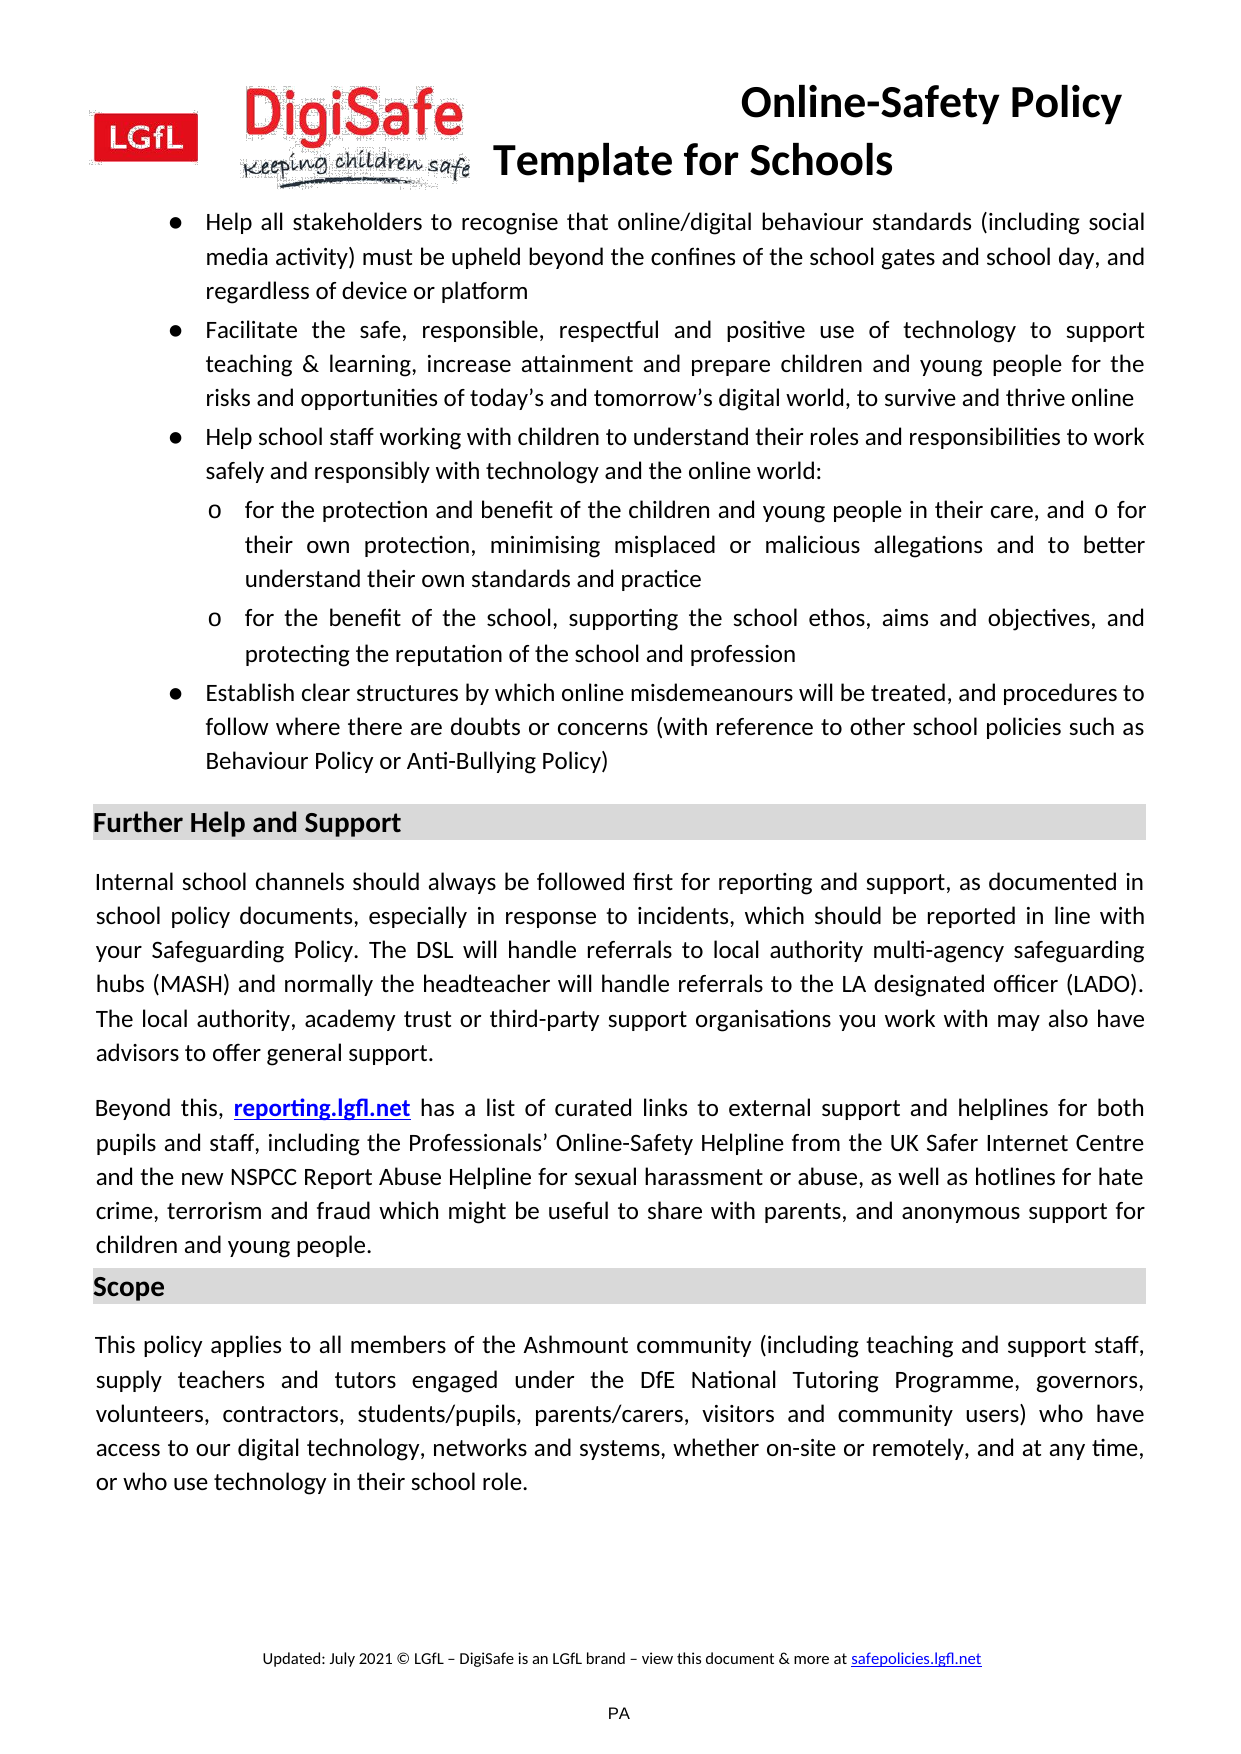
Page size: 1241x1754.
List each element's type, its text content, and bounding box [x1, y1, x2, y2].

list Establish clear structures by which online misdemeanours will be treated, and procedures to follow where there are doubts or concerns (with reference to other school policies such as Behaviour Policy or Anti-Bullying Policy) [168, 677, 1146, 776]
subtitle Further Help and Support [93, 804, 1146, 840]
list Facilitate the safe, responsible, respectful and positive use of technology to support teaching & learning, increase attainment and prepare children and young people for the risks and opportunities of today’s and tomorrow’s digital world, to survive and thrive online [168, 314, 1146, 413]
list for the benefit of the school, supporting the school ethos, aims and objectives, and protecting the reputation of the school and profession [207, 602, 1146, 668]
subtitle Scope [93, 1268, 1146, 1304]
list Help all stakeholders to recognise that online/digital behaviour standards (including social media activity) must be upheld beyond the confines of the school gates and school day, and regardless of device or platform [168, 207, 1146, 305]
list for the protection and benefit of the children and young people in their care, and o for their own protection, minimising misplaced or malicious allegations and to better understand their own standards and practice [207, 494, 1146, 594]
text This policy applies to all members of the Ashmount community (including teaching and support staff, supply teachers and tutors engaged under the DfE National Tutoring Programme, governors, volunteers, contractors, students/pupils, parents/carers, visitors and community users) who have access to our digital technology, networks and systems, whether on-site or remotely, and at any time, or who use technology in their school role. [94, 1330, 1146, 1497]
text Beyond this, reporting.lgfl.net has a list of curated links to external support and helplines for both pupils and staff, including the Professionals’ Online-Safety Helpline from the UK Safer Internet Centre and the new NSPCC Report Abuse Helpline for sexual harassment or abuse, as well as hotlines for hate crime, terrorism and fraud which might be useful to share with parents, and anonymous support for children and young people. [94, 1092, 1146, 1260]
list Help school staff working with children to understand their roles and responsibilities to work safely and responsibly with technology and the online world: [168, 421, 1146, 486]
picture [86, 73, 474, 200]
text Internal school channels should always be followed first for reporting and support, as documented in school policy documents, especially in response to incidents, which should be reported in line with your Safeguarding Policy. The DSL will handle referrals to local authority multi-agency safeguarding hubs (MASH) and normally the headteacher will handle referrals to the LA designated officer (LADO). The local authority, academy trust or third-party support organisations you work with may also have advisors to offer general support. [94, 866, 1146, 1067]
